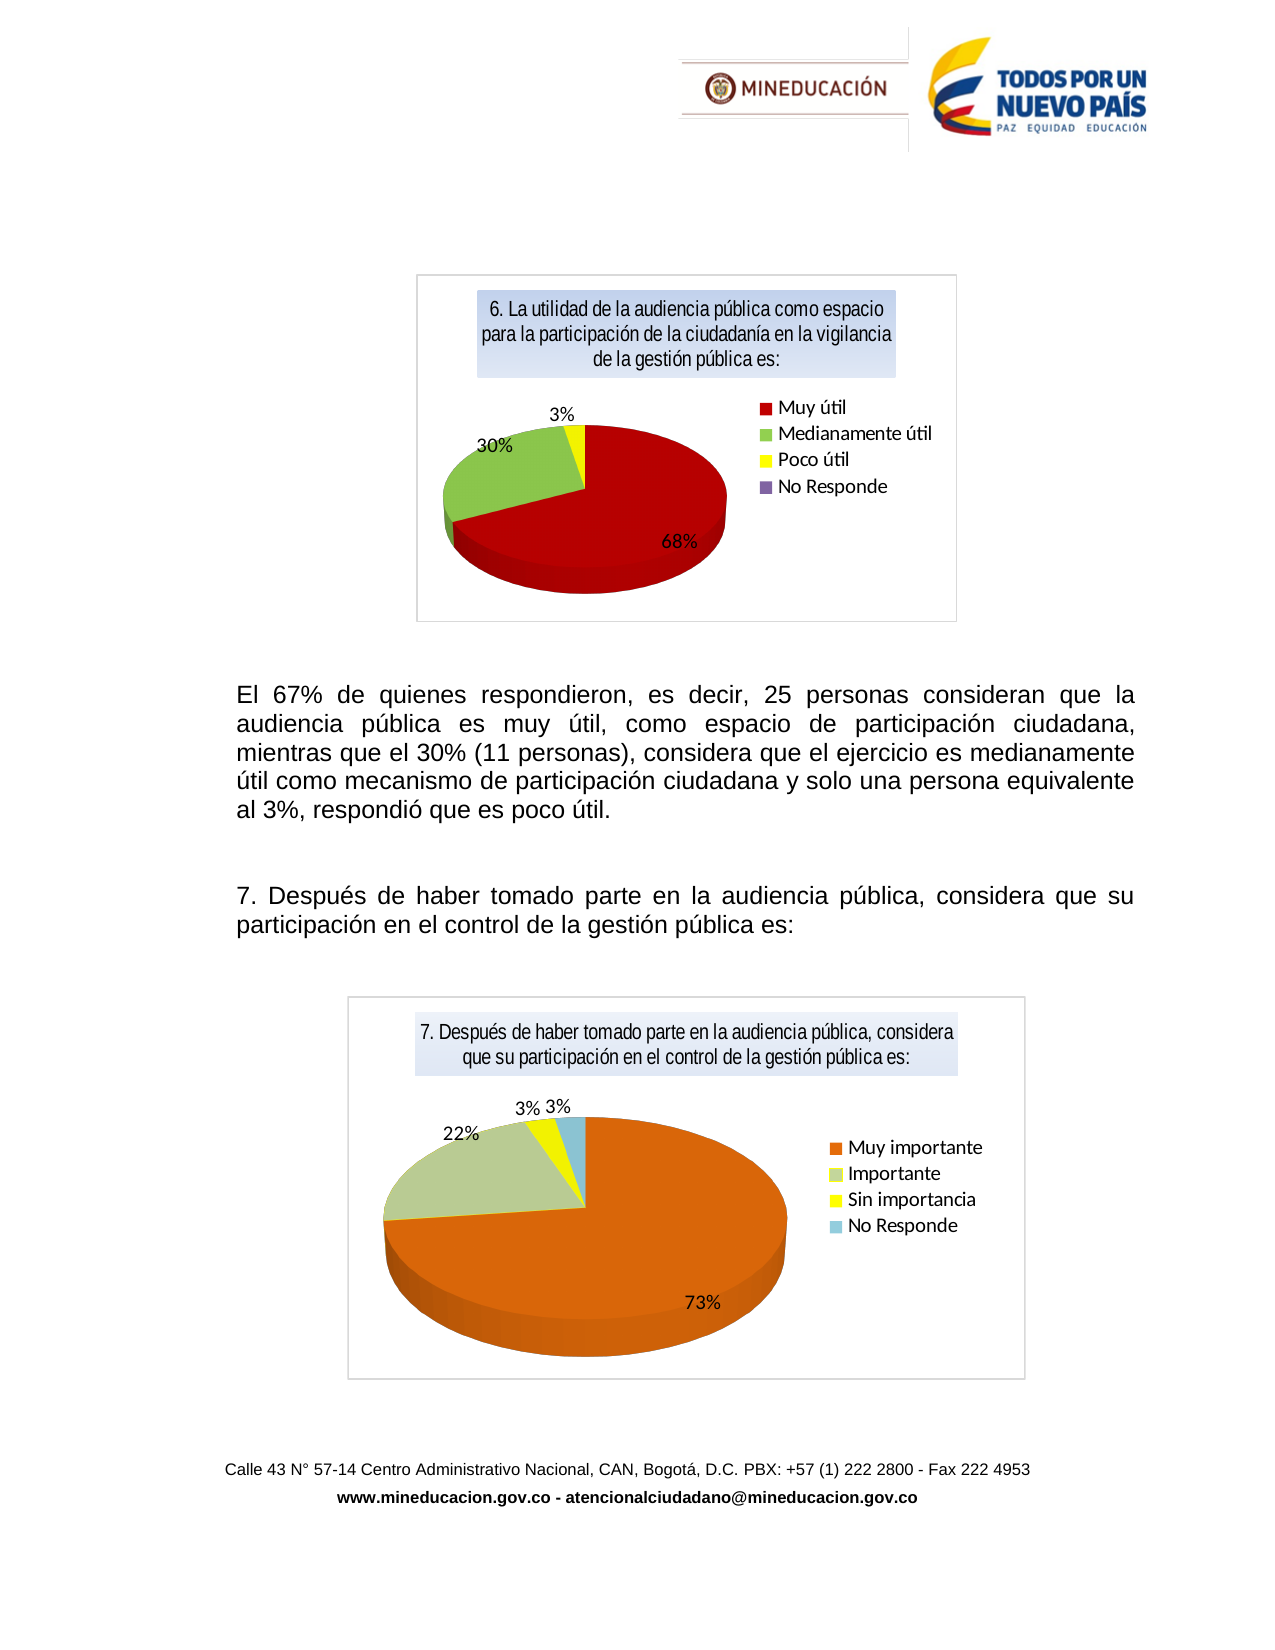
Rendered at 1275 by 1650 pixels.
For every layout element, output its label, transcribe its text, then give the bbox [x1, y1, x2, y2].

text 7. Después de haber tomado parte en la audiencia pública, considera que su participación en el control de la gestión pública es: [236, 881, 1137, 939]
picture [678, 27, 1158, 152]
text El 67% de quienes respondieron, es decir, 25 personas consideran que la audiencia pública es muy útil, como espacio de participación ciudadana, mientras que el 30% (11 personas), considera que el ejercicio es medianamente útil como mecanismo de participación ciudadana y solo una persona equivalente al 3%, respondió que es poco útil. [236, 680, 1137, 824]
